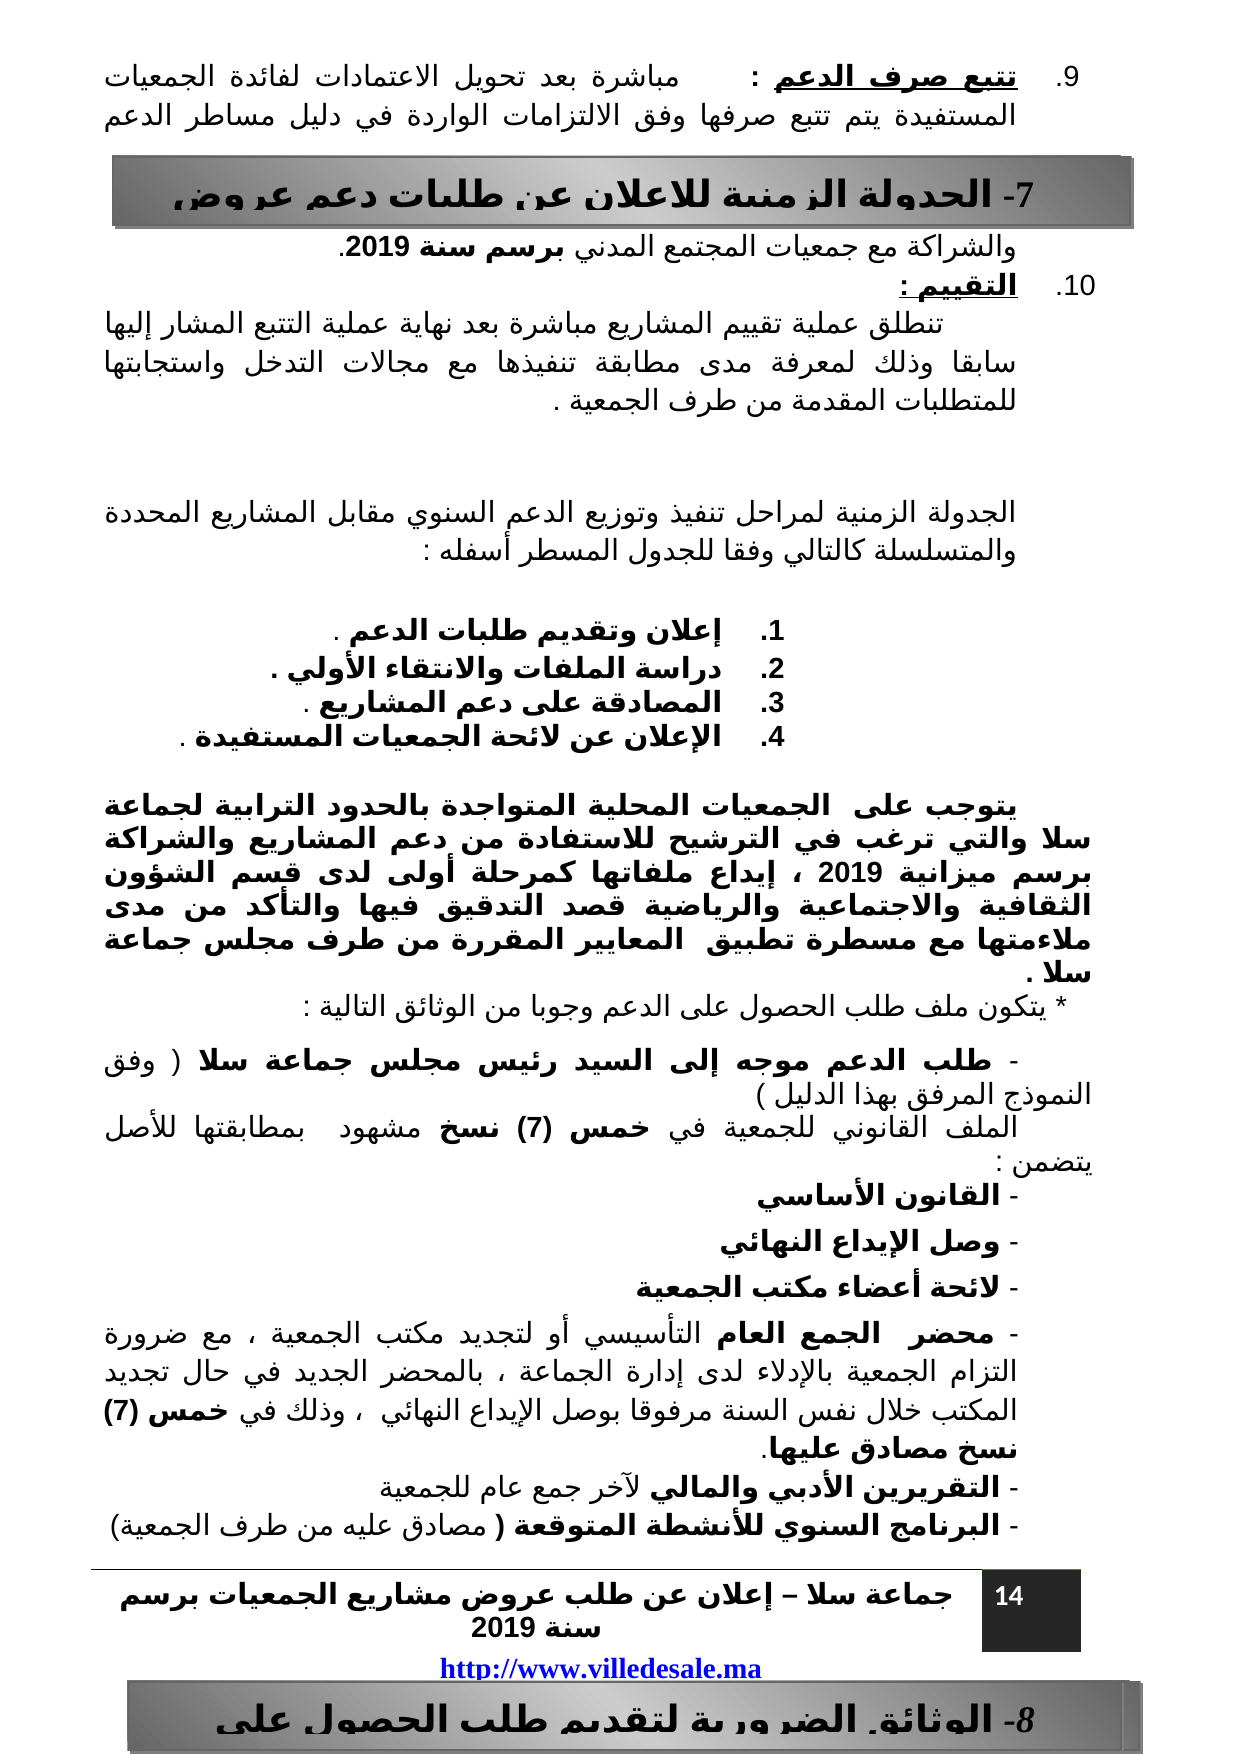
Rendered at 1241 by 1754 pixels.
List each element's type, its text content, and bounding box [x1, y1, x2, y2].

text - وصل الإيداع النهائي [103, 1223, 1019, 1257]
list تتبع صرف الدعم : مباشرة بعد تحويل الاعتمادات لفائدة الجمعيات المستفيدة يتم تتبع صرفها وفق الالتزامات الواردة في دليل مساطر الدعم والشراكة مع جمعيات المجتمع المدني برسم سنة 2019. [103, 59, 1055, 263]
text - طلب الدعم موجه إلى السيد رئيس مجلس جماعة سلا ( وفق النموذج المرفق بهذا الدليل ) [103, 1043, 1092, 1110]
list إعلان وتقديم طلبات الدعم . [103, 613, 760, 646]
list المصادقة على دعم المشاريع . [103, 685, 760, 718]
list الإعلان عن لائحة الجمعيات المستفيدة . [103, 718, 760, 752]
text - القانون الأساسي [103, 1177, 1019, 1211]
text الملف القانوني للجمعية في خمس (7) نسخ مشهود بمطابقتها للأصل يتضمن : [103, 1110, 1092, 1177]
list التقييم : [103, 268, 1055, 301]
text يتوجب على الجمعيات المحلية المتواجدة بالحدود الترابية لجماعة سلا والتي ترغب في الترشيح للاستفادة من دعم المشاريع والشراكة برسم ميزانية 2019 ، إيداع ملفاتها كمرحلة أولى لدى قسم الشؤون الثقافية والاجتماعية والرياضية قصد التدقيق فيها والتأكد من مدى ملاءمتها مع مسطرة تطبيق المعايير المقررة من طرف مجلس جماعة سلا . [103, 788, 1092, 989]
text - البرنامج السنوي للأنشطة المتوقعة ( مصادق عليه من طرف الجمعية) [103, 1508, 1019, 1542]
list تنطلق عملية تقييم المشاريع مباشرة بعد نهاية عملية التتبع المشار إليها سابقا وذلك لمعرفة مدى مطابقة تنفيذها مع مجالات التدخل واستجابتها للمتطلبات المقدمة من طرف الجمعية . [103, 306, 1017, 417]
text * يتكون ملف طلب الحصول على الدعم وجوبا من الوثائق التالية : [103, 989, 1092, 1022]
text - التقريرين الأدبي والمالي لآخر جمع عام للجمعية [103, 1470, 1019, 1503]
text - محضر الجمع العام التأسيسي أو لتجديد مكتب الجمعية ، مع ضرورة التزام الجمعية بالإدلاء لدى إدارة الجماعة ، بالمحضر الجديد في حال تجديد المكتب خلال نفس السنة مرفوقا بوصل الإيداع النهائي ، وذلك في خمس (7) نسخ مصادق عليها. [103, 1316, 1019, 1465]
list الجدولة الزمنية لمراحل تنفيذ وتوزيع الدعم السنوي مقابل المشاريع المحددة والمتسلسلة كالتالي وفقا للجدول المسطر أسفله : [103, 495, 1017, 567]
text - لائحة أعضاء مكتب الجمعية [103, 1269, 1019, 1303]
list دراسة الملفات والانتقاء الأولي . [103, 651, 760, 685]
